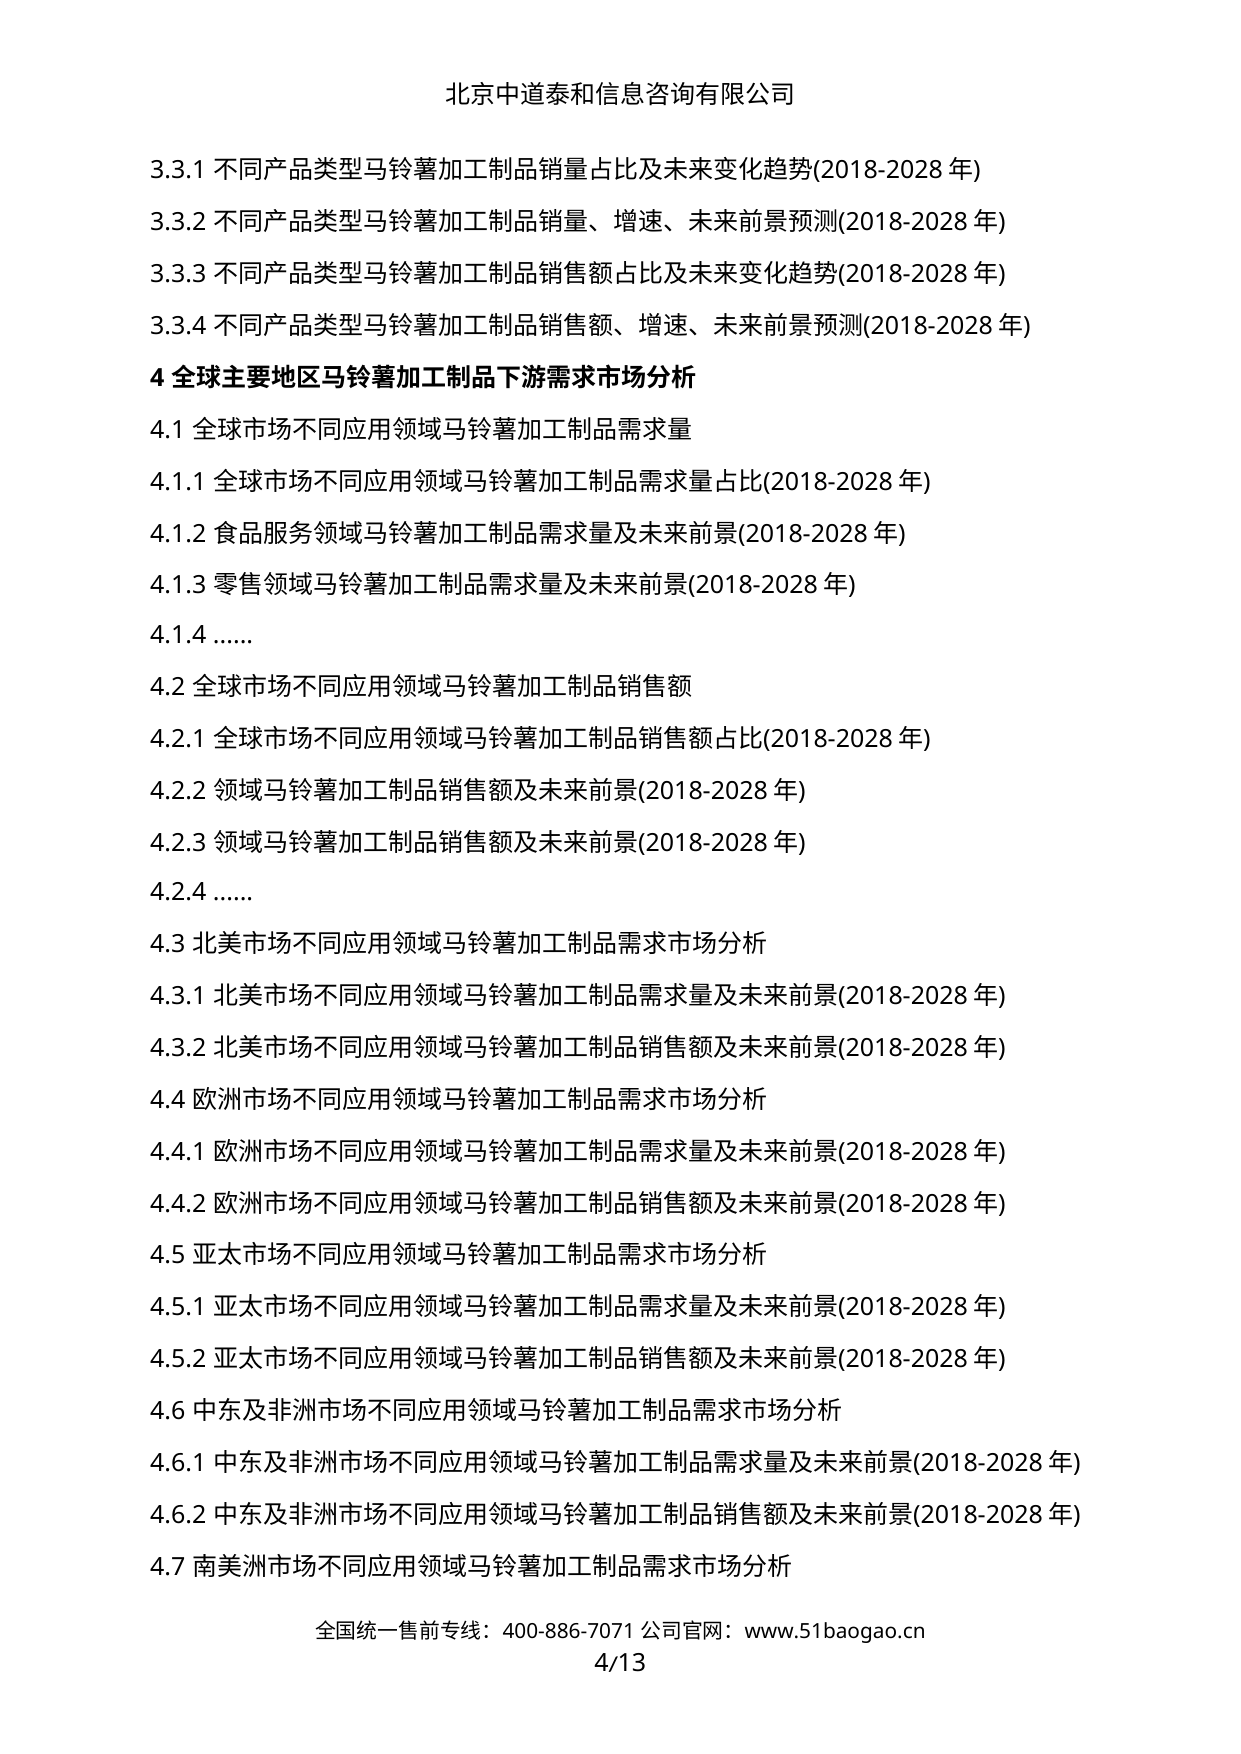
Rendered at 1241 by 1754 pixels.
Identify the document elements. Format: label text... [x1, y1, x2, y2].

text 4.6 中东及非洲市场不同应用领域马铃薯加工制品需求市场分析 [150, 1391, 1090, 1427]
text 4.1 全球市场不同应用领域马铃薯加工制品需求量 [150, 409, 1090, 446]
text 3.3.2 不同产品类型马铃薯加工制品销量、增速、未来前景预测(2018-2028年) [150, 202, 1090, 238]
text 4.3.2 北美市场不同应用领域马铃薯加工制品销售额及未来前景(2018-2028年) [150, 1027, 1090, 1064]
text 4.5 亚太市场不同应用领域马铃薯加工制品需求市场分析 [150, 1235, 1090, 1271]
text 4.1.2 食品服务领域马铃薯加工制品需求量及未来前景(2018-2028年) [150, 513, 1090, 549]
text 4.6.1 中东及非洲市场不同应用领域马铃薯加工制品需求量及未来前景(2018-2028年) [150, 1442, 1090, 1479]
text 4.5.1 亚太市场不同应用领域马铃薯加工制品需求量及未来前景(2018-2028年) [150, 1287, 1090, 1323]
text 4.4.2 欧洲市场不同应用领域马铃薯加工制品销售额及未来前景(2018-2028年) [150, 1183, 1090, 1219]
text 4.1.3 零售领域马铃薯加工制品需求量及未来前景(2018-2028年) [150, 565, 1090, 601]
text 4.7 南美洲市场不同应用领域马铃薯加工制品需求市场分析 [150, 1546, 1090, 1582]
text 4.2.1 全球市场不同应用领域马铃薯加工制品销售额占比(2018-2028年) [150, 718, 1090, 755]
text 4.4.1 欧洲市场不同应用领域马铃薯加工制品需求量及未来前景(2018-2028年) [150, 1131, 1090, 1167]
text 4 全球主要地区马铃薯加工制品下游需求市场分析 [150, 357, 1090, 394]
text 4.6.2 中东及非洲市场不同应用领域马铃薯加工制品销售额及未来前景(2018-2028年) [150, 1494, 1090, 1531]
text 4.1.4 ...... [150, 617, 1090, 651]
text 4.2.3 领域马铃薯加工制品销售额及未来前景(2018-2028年) [150, 822, 1090, 858]
text 4.3.1 北美市场不同应用领域马铃薯加工制品需求量及未来前景(2018-2028年) [150, 976, 1090, 1012]
text 4.2.4 ...... [150, 874, 1090, 908]
text 4.2.2 领域马铃薯加工制品销售额及未来前景(2018-2028年) [150, 770, 1090, 807]
text 4.2 全球市场不同应用领域马铃薯加工制品销售额 [150, 667, 1090, 703]
text 3.3.3 不同产品类型马铃薯加工制品销售额占比及未来变化趋势(2018-2028年) [150, 254, 1090, 290]
text 4.5.2 亚太市场不同应用领域马铃薯加工制品销售额及未来前景(2018-2028年) [150, 1339, 1090, 1375]
text 3.3.1 不同产品类型马铃薯加工制品销量占比及未来变化趋势(2018-2028年) [150, 150, 1090, 186]
text 4.4 欧洲市场不同应用领域马铃薯加工制品需求市场分析 [150, 1079, 1090, 1116]
text 4.3 北美市场不同应用领域马铃薯加工制品需求市场分析 [150, 924, 1090, 960]
text 4.1.1 全球市场不同应用领域马铃薯加工制品需求量占比(2018-2028年) [150, 461, 1090, 497]
text 3.3.4 不同产品类型马铃薯加工制品销售额、增速、未来前景预测(2018-2028年) [150, 306, 1090, 342]
